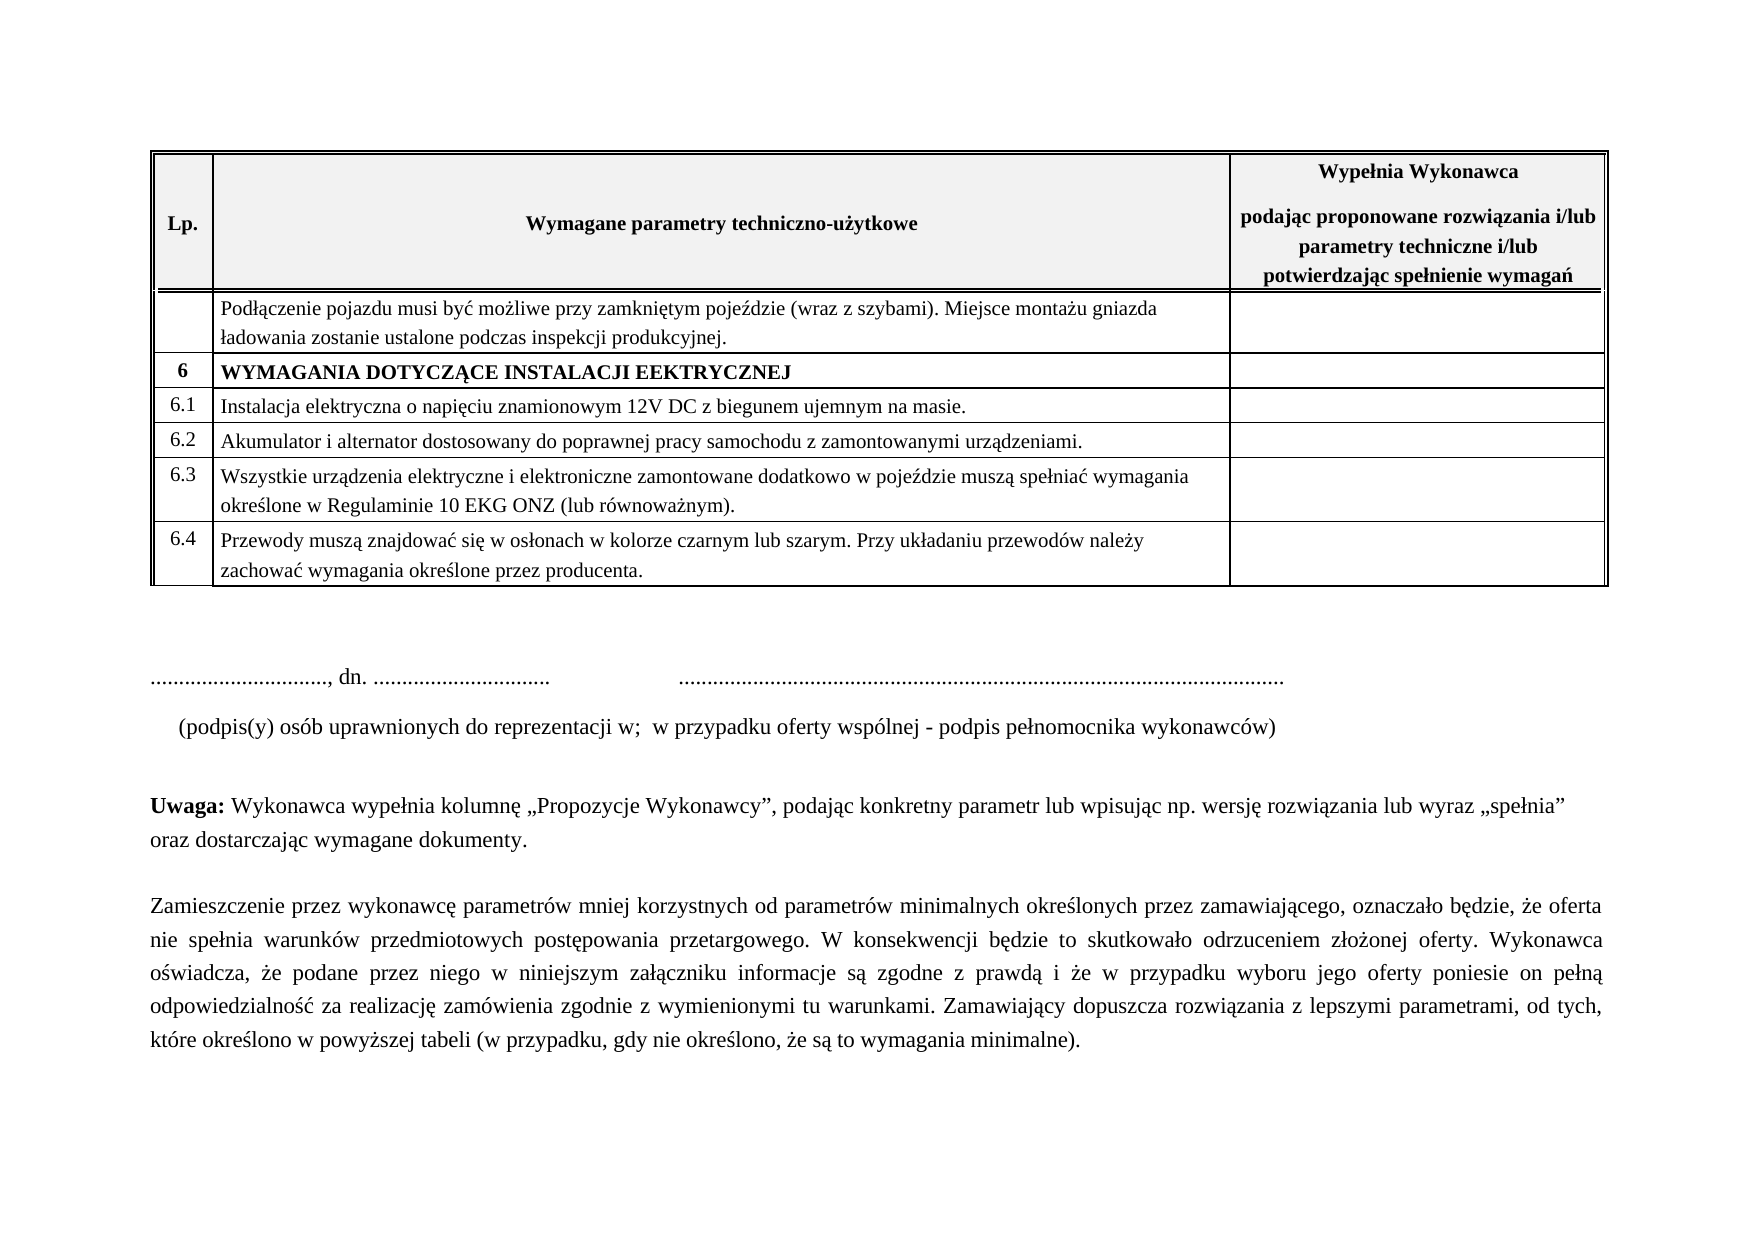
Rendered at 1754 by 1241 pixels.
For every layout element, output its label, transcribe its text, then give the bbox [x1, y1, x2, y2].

table_cell [1231, 389, 1604, 422]
table_cell 6.1 [155, 388, 212, 422]
text Uwaga: Wykonawca wypełnia kolumnę „Propozycje Wykonawcy”, podając konkretny parametr lub wpisując np. wersję rozwiązania lub wyraz „spełnia” oraz dostarczając wymagane dokumenty. [150, 787, 1604, 854]
table_header Wypełnia Wykonawca podając proponowane rozwiązania i/lub parametry techniczne i/lub potwierdzając spełnienie wymagań [1231, 155, 1604, 288]
table_cell Akumulator i alternator dostosowany do poprawnej pracy samochodu z zamontowanymi urządzeniami. [214, 423, 1229, 457]
table_cell [1231, 354, 1604, 387]
table_cell Przewody muszą znajdować się w osłonach w kolorze czarnym lub szarym. Przy układaniu przewodów należy zachować wymagania określone przez producenta. [214, 522, 1229, 585]
table_cell 6.4 [155, 522, 212, 585]
table_cell 6.3 [155, 458, 212, 521]
table_cell [1231, 458, 1604, 521]
table_cell Wszystkie urządzenia elektryczne i elektroniczne zamontowane dodatkowo w pojeździe muszą spełniać wymagania określone w Regulaminie 10 EKG ONZ (lub równoważnym). [214, 458, 1229, 521]
table_cell 5.5. [152, 288, 212, 352]
table_cell WYMAGANIA DOTYCZĄCE INSTALACJI EEKTRYCZNEJ [214, 354, 1229, 387]
table_header Lp. [155, 155, 212, 288]
table_cell [1231, 522, 1604, 585]
table_cell 6 [155, 353, 212, 387]
text Zamieszczenie przez wykonawcę parametrów mniej korzystnych od parametrów minimalnych określonych przez zamawiającego, oznaczało będzie, że oferta nie spełnia warunków przedmiotowych postępowania przetargowego. W konsekwencji będzie to skutkowało odrzuceniem złożonej oferty. Wykonawca oświadcza, że podane przez niego w niniejszym załączniku informacje są zgodne z prawdą i że w przypadku wyboru jego oferty poniesie on pełną odpowiedzialność za realizację zamówienia zgodnie z wymienionymi tu warunkami. Zamawiający dopuszcza rozwiązania z lepszymi parametrami, od tych, które określono w powyższej tabeli (w przypadku, gdy nie określono, że są to wymagania minimalne). [150, 887, 1604, 1054]
text (podpis(y) osób uprawnionych do reprezentacji w; w przypadku oferty wspólnej - podpis pełnomocnika wykonawców) [150, 708, 1604, 741]
table_cell Podać typ, model i producenta urządzenia [1231, 288, 1606, 352]
table_cell [1231, 423, 1604, 457]
table_header Wymagane parametry techniczno-użytkowe [214, 155, 1229, 288]
table_cell Instalacja elektryczna o napięciu znamionowym 12V DC z biegunem ujemnym na masie. [214, 389, 1229, 422]
text ..............................., dn. ............................... .......................................................................................................... [150, 658, 1604, 691]
table_cell 6.2 [155, 423, 212, 457]
